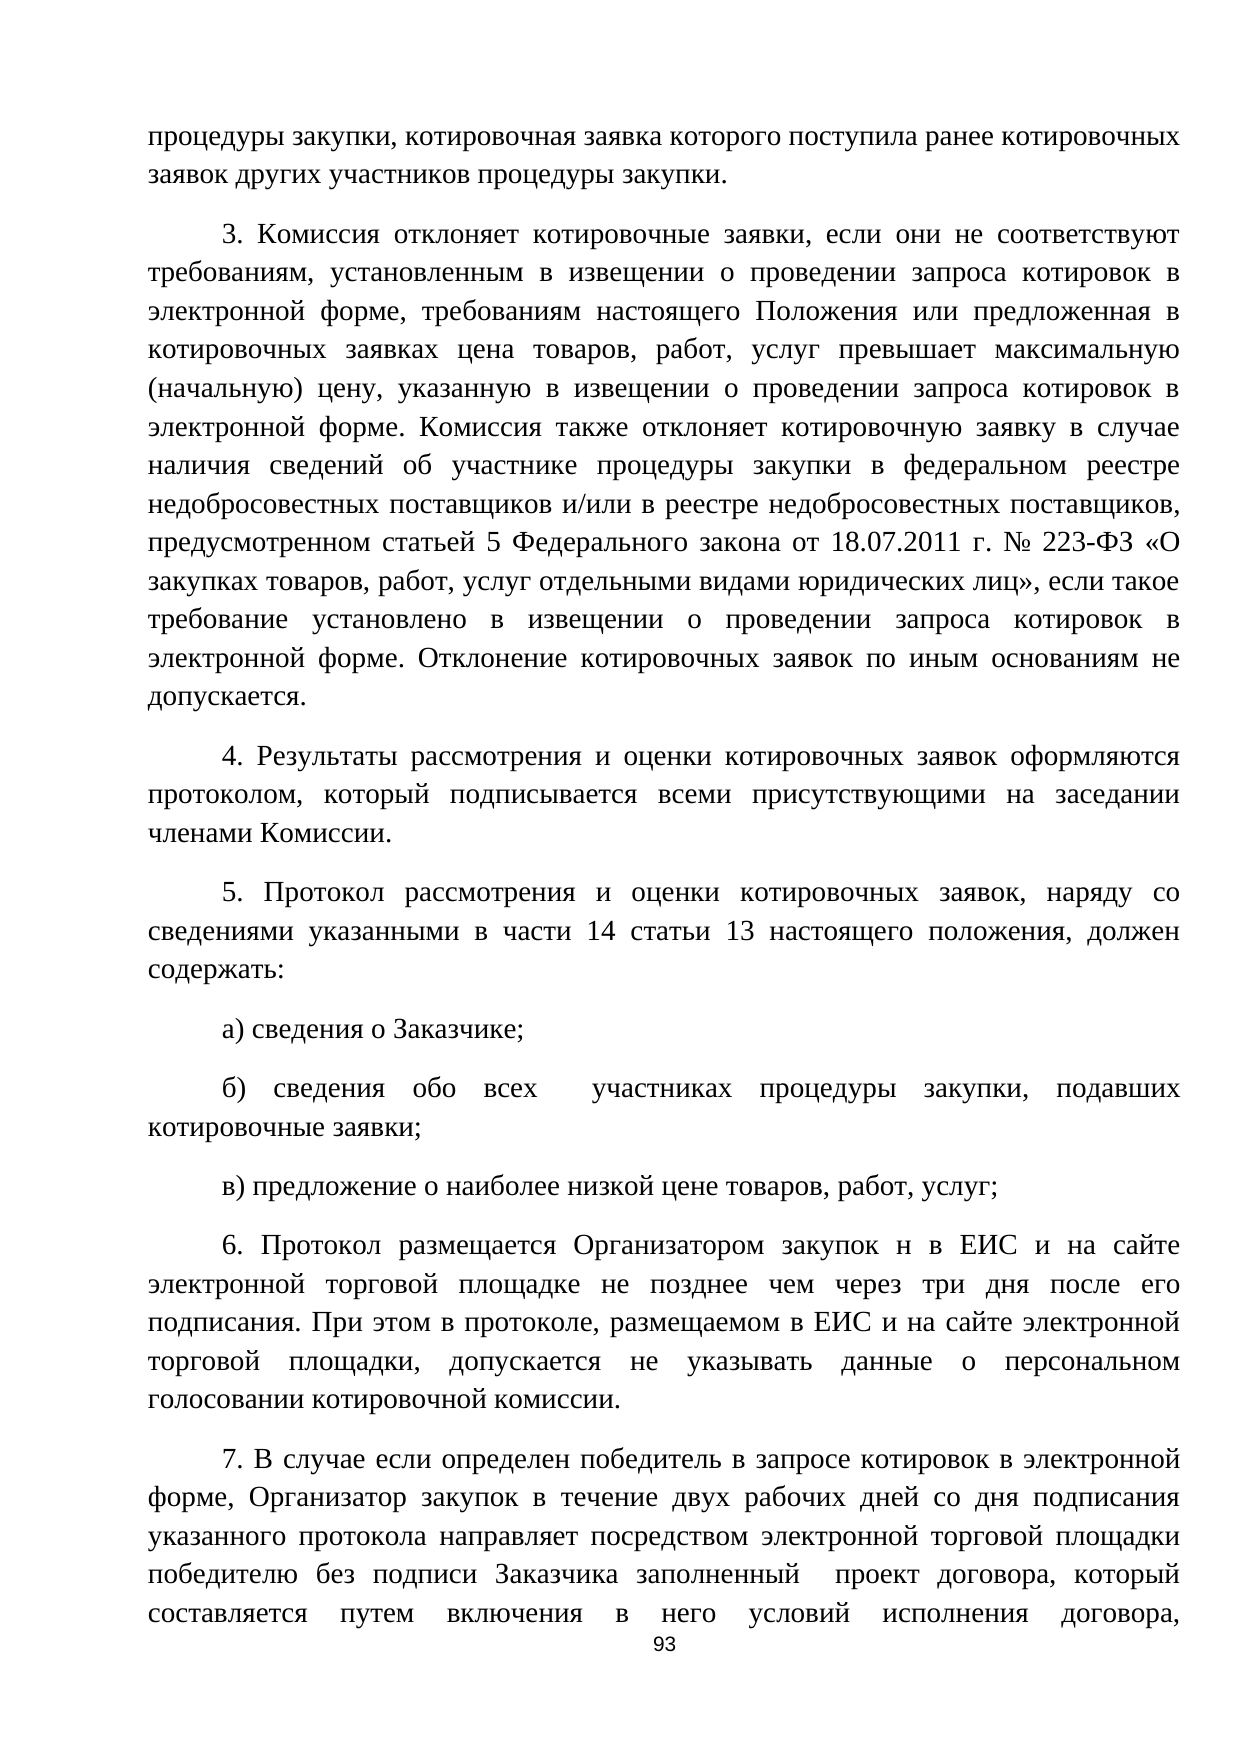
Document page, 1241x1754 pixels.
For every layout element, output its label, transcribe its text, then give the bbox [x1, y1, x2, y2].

text 5. Протокол рассмотрения и оценки котировочных заявок, наряду со сведениями указанными в части 14 статьи 13 настоящего положения, должен содержать: [148, 874, 1181, 985]
text а) сведения о Заказчике; [148, 1011, 1181, 1044]
text 6. Протокол размещается Организатором закупок н в ЕИС и на сайте электронной торговой площадке не позднее чем через три дня после его подписания. При этом в протоколе, размещаемом в ЕИС и на сайте электронной торговой площадки, допускается не указывать данные о персональном голосовании котировочной комиссии. [148, 1227, 1181, 1415]
text 4. Результаты рассмотрения и оценки котировочных заявок оформляются протоколом, который подписывается всеми присутствующими на заседании членами Комиссии. [148, 738, 1181, 848]
text б) сведения обо всех участниках процедуры закупки, подавших котировочные заявки; [148, 1070, 1181, 1142]
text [148, 118, 1181, 190]
text в) предложение о наиболее низкой цене товаров, работ, услуг; [148, 1168, 1181, 1202]
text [148, 1441, 1181, 1629]
text 3. Комиссия отклоняет котировочные заявки, если они не соответствуют требованиям, установленным в извещении о проведении запроса котировок в электронной форме, требованиям настоящего Положения или предложенная в котировочных заявках цена товаров, работ, услуг превышает максимальную (начальную) цену, указанную в извещении о проведении запроса котировок в электронной форме. Комиссия также отклоняет котировочную заявку в случае наличия сведений об участнике процедуры закупки в федеральном реестре недобросовестных поставщиков и/или в реестре недобросовестных поставщиков, предусмотренном статьей 5 Федерального закона от 18.07.2011 г. № 223-ФЗ «О закупках товаров, работ, услуг отдельными видами юридических лиц», если такое требование установлено в извещении о проведении запроса котировок в электронной форме. Отклонение котировочных заявок по иным основаниям не допускается. [148, 216, 1181, 712]
